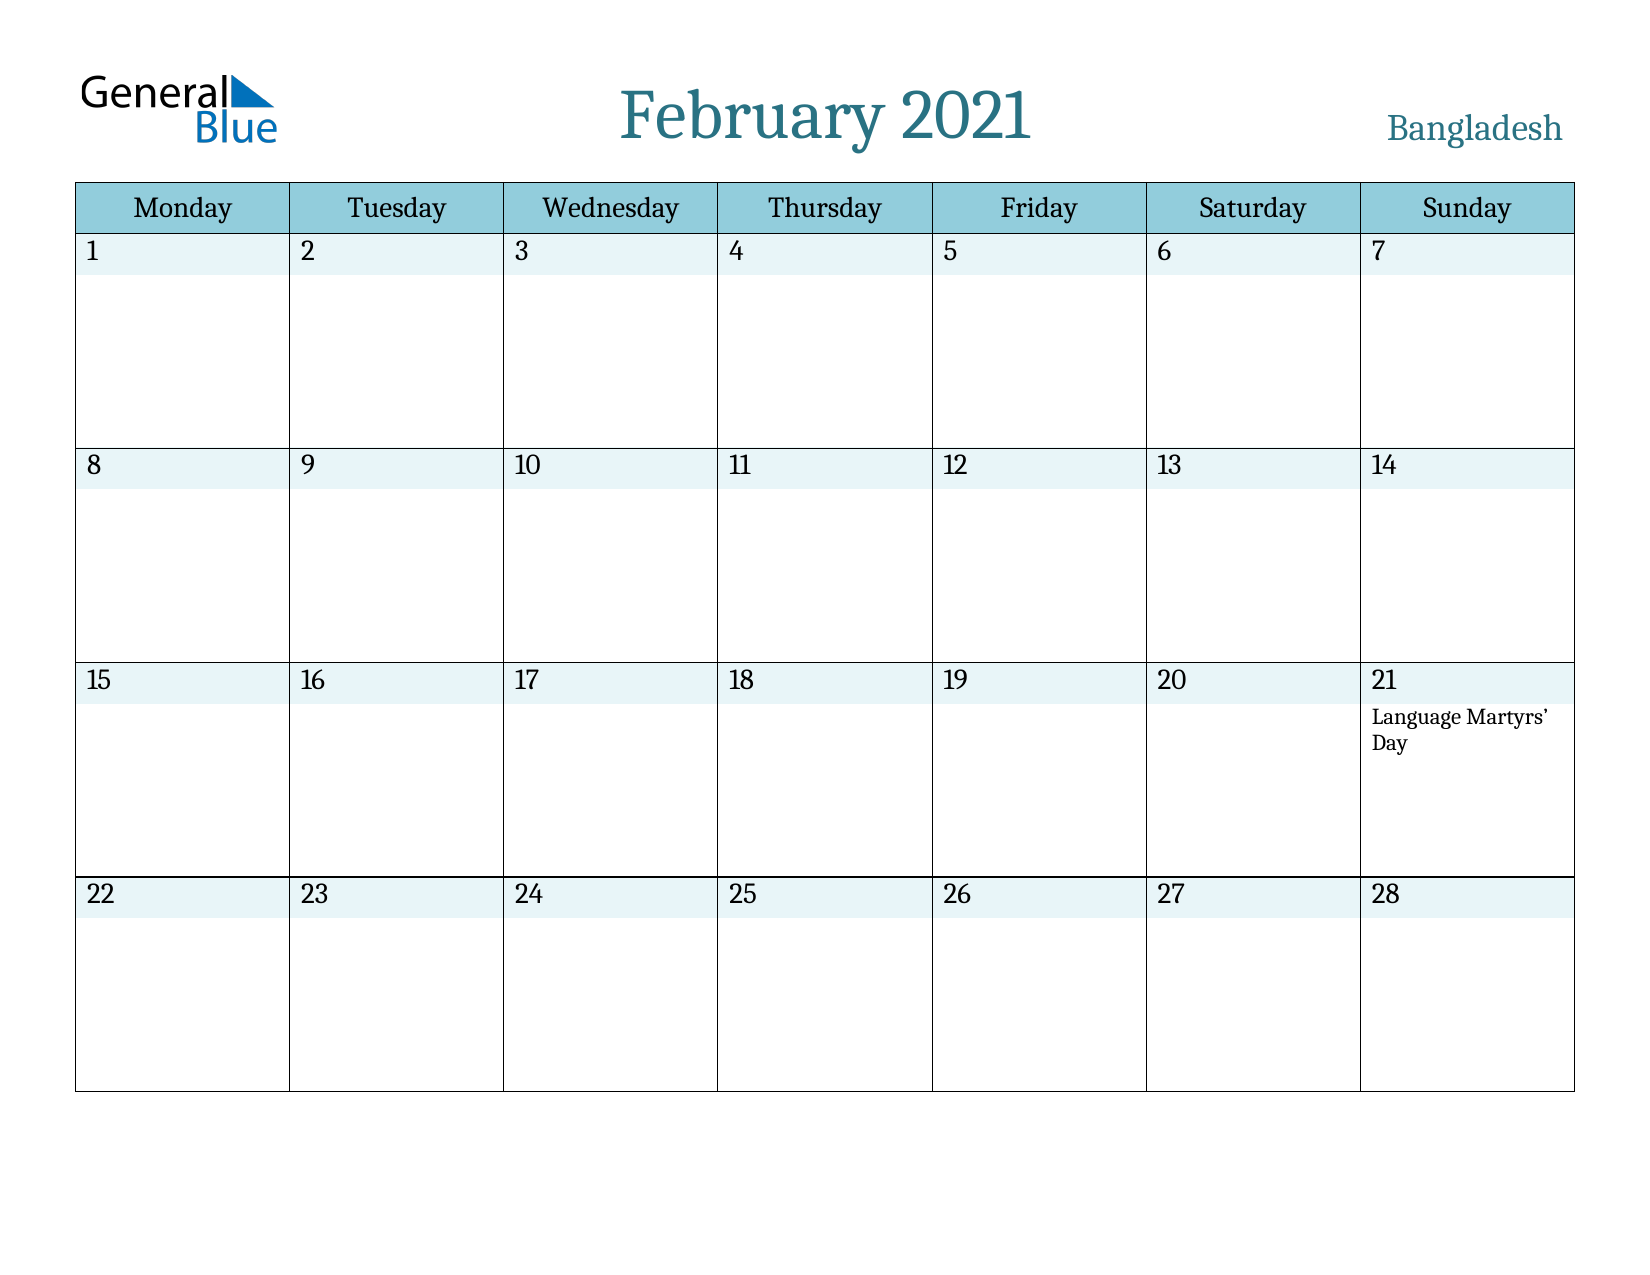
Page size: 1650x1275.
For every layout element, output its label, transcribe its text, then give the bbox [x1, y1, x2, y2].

table_cell 26 [933, 878, 1146, 918]
table_cell 24 [504, 878, 717, 918]
table_cell 5 [933, 234, 1146, 275]
table_cell 1 [76, 234, 289, 275]
table_cell [1147, 489, 1360, 662]
table_cell 8 [76, 449, 289, 489]
table_cell 9 [290, 449, 503, 489]
table_cell [504, 489, 717, 662]
table_cell [718, 275, 932, 447]
table_cell 10 [504, 449, 717, 489]
table_cell 16 [290, 663, 503, 704]
table_cell 7 [1361, 234, 1574, 275]
table_cell [933, 489, 1146, 662]
table_cell Wednesday [504, 183, 717, 233]
table_cell Language Martyrs’ Day [1361, 704, 1574, 876]
table_cell Friday [933, 183, 1146, 233]
table_header [76, 75, 503, 182]
table_header February 2021 [504, 75, 1146, 182]
table_cell [1147, 275, 1360, 447]
picture [81, 75, 277, 143]
table_cell 25 [718, 878, 932, 918]
table_cell Monday [76, 183, 289, 233]
table_cell [1147, 704, 1360, 876]
table_cell Thursday [718, 183, 932, 233]
table_cell 2 [290, 234, 503, 275]
table_cell [1147, 918, 1360, 1091]
table_cell 11 [718, 449, 932, 489]
table_cell [718, 489, 932, 662]
table_cell [933, 918, 1146, 1091]
table_cell [504, 704, 717, 876]
table_cell 28 [1361, 878, 1574, 918]
table_cell [76, 275, 289, 447]
table_cell 19 [933, 663, 1146, 704]
table_cell 17 [504, 663, 717, 704]
table_cell 18 [718, 663, 932, 704]
table_cell Sunday [1361, 183, 1574, 233]
table_cell 14 [1361, 449, 1574, 489]
table_cell [290, 489, 503, 662]
table_cell 23 [290, 878, 503, 918]
table_cell [1361, 489, 1574, 662]
table_cell [933, 704, 1146, 876]
table_cell [1361, 918, 1574, 1091]
table_cell 6 [1147, 234, 1360, 275]
table_cell [290, 918, 503, 1091]
table_cell [290, 704, 503, 876]
table_cell [504, 275, 717, 447]
table_cell 4 [718, 234, 932, 275]
table_cell Tuesday [290, 183, 503, 233]
table_cell 3 [504, 234, 717, 275]
table_cell [504, 918, 717, 1091]
table_cell 15 [76, 663, 289, 704]
table_cell [1361, 275, 1574, 447]
table_cell [718, 918, 932, 1091]
table_cell 13 [1147, 449, 1360, 489]
table_cell 20 [1147, 663, 1360, 704]
table_cell [290, 275, 503, 447]
table_cell 21 [1361, 663, 1574, 704]
table_cell 12 [933, 449, 1146, 489]
table_cell [76, 489, 289, 662]
table_cell Saturday [1147, 183, 1360, 233]
table_cell 22 [76, 878, 289, 918]
table_cell [76, 704, 289, 876]
table_cell [718, 704, 932, 876]
table_cell [76, 918, 289, 1091]
table_cell [933, 275, 1146, 447]
table_cell 27 [1147, 878, 1360, 918]
table_header Bangladesh [1146, 75, 1574, 182]
